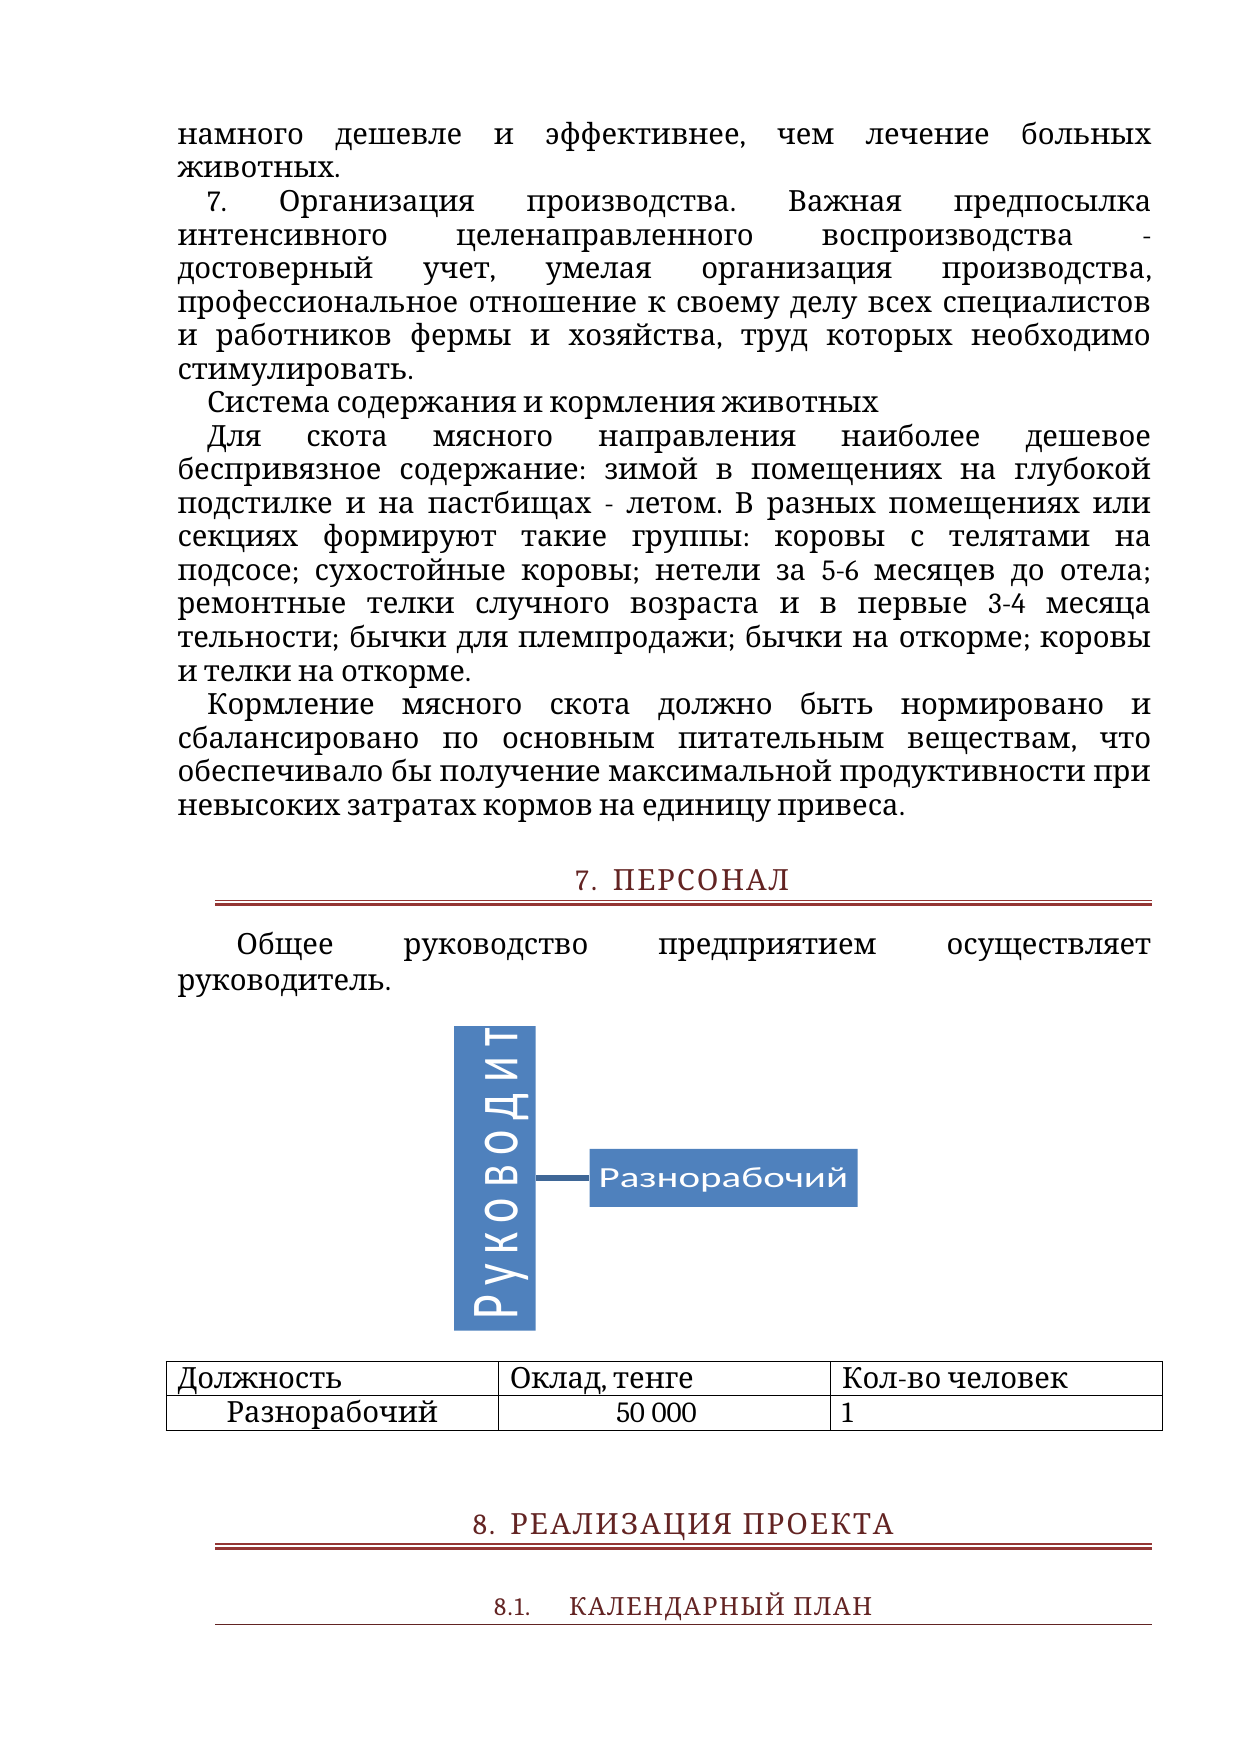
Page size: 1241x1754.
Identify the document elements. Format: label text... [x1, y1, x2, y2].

subtitle Персонал [215, 864, 1152, 900]
subtitle Календарный план [215, 1593, 1152, 1624]
subtitle Реализация проекта [215, 1508, 1152, 1543]
table_cell Разнорабочий [167, 1396, 498, 1430]
table_cell 1 [831, 1396, 1162, 1430]
table_header Оклад, тенге [499, 1362, 830, 1395]
text Для скота мясного направления наиболее дешевое беспривязное содержание: зимой в помещениях на глубокой подстилке и на пастбищах - летом. В разных помещениях или секциях формируют такие группы: коровы с телятами на подсосе; сухостойные коровы; нетели за 5-6 месяцев до отела; ремонтные телки случного возраста и в первые 3-4 месяца тельности; бычки для племпродажи; бычки на откорме; коровы и телки на откорме. [177, 420, 1152, 688]
text 7. Организация производства. Важная предпосылка интенсивного целенаправленного воспроизводства - достоверный учет, умелая организация производства, профессиональное отношение к своему делу всех специалистов и работников фермы и хозяйства, труд которых необходимо стимулировать. [177, 185, 1152, 386]
table_header Должность [167, 1362, 498, 1395]
table_header Кол-во человек [831, 1362, 1162, 1395]
text Кормление мясного скота должно быть нормировано и сбалансировано по основным питательным веществам, что обеспечивало бы получение максимальной продуктивности при невысоких затратах кормов на единицу привеса. [177, 688, 1152, 822]
table_cell 50 000 [499, 1396, 830, 1430]
text Система содержания и кормления животных [177, 386, 1152, 420]
text Общее руководство предприятием осуществляет руководитель. [177, 928, 1152, 997]
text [177, 118, 1152, 185]
